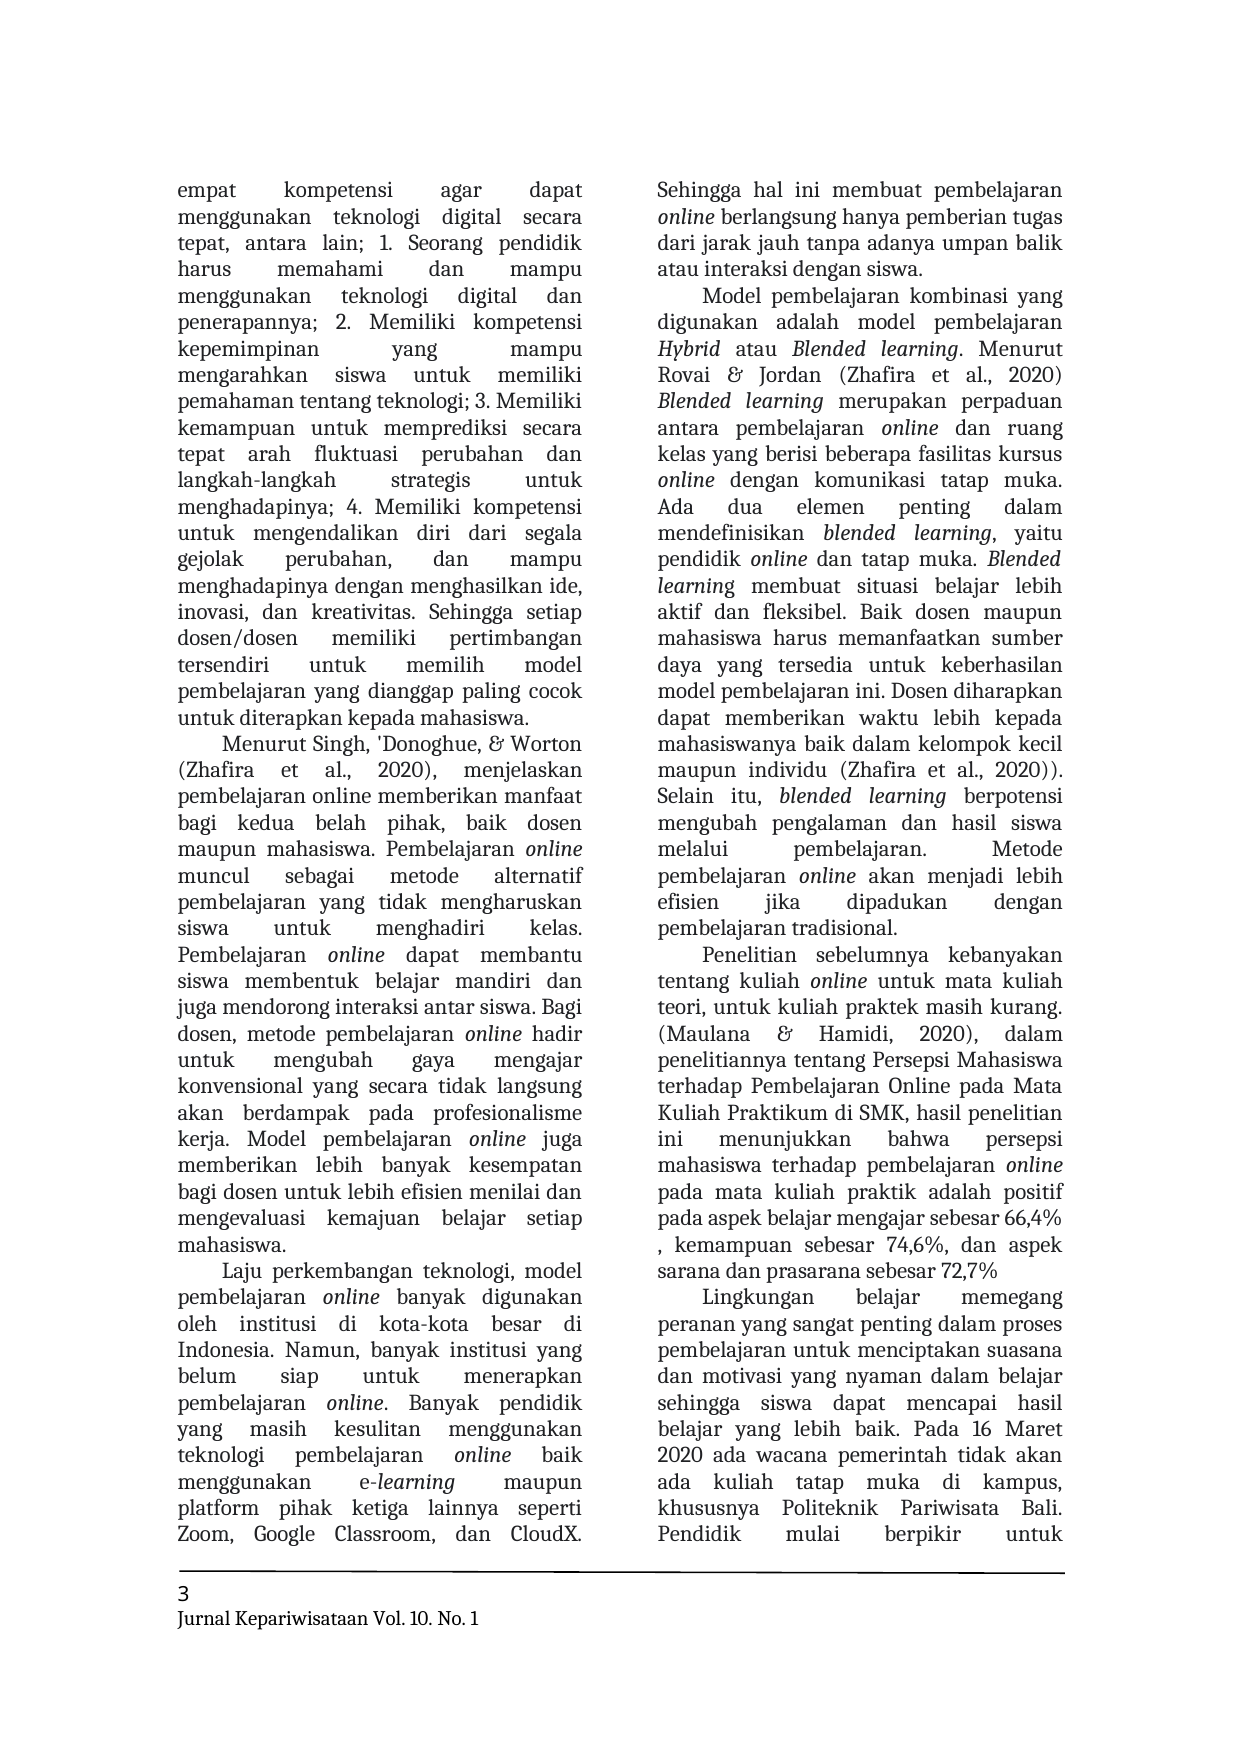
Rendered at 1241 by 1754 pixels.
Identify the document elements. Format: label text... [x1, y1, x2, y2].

text Laju perkembangan teknologi, model pembelajaran online banyak digunakan oleh institusi di kota-kota besar di Indonesia. Namun, banyak institusi yang belum siap untuk menerapkan pembelajaran online. Banyak pendidik yang masih kesulitan menggunakan teknologi pembelajaran online baik menggunakan e-learning maupun platform pihak ketiga lainnya seperti Zoom, Google Classroom, dan CloudX. Sehingga hal ini membuat pembelajaran online berlangsung hanya pemberian tugas dari jarak jauh tanpa adanya umpan balik atau interaksi dengan siswa. [657, 177, 1063, 283]
text Menurut Singh, 'Donoghue, & Worton (Zhafira et al., 2020), menjelaskan pembelajaran online memberikan manfaat bagi kedua belah pihak, baik dosen maupun mahasiswa. Pembelajaran online muncul sebagai metode alternatif pembelajaran yang tidak mengharuskan siswa untuk menghadiri kelas. Pembelajaran online dapat membantu siswa membentuk belajar mandiri dan juga mendorong interaksi antar siswa. Bagi dosen, metode pembelajaran online hadir untuk mengubah gaya mengajar konvensional yang secara tidak langsung akan berdampak pada profesionalisme kerja. Model pembelajaran online juga memberikan lebih banyak kesempatan bagi dosen untuk lebih efisien menilai dan mengevaluasi kemajuan belajar setiap mahasiswa. [177, 731, 582, 1258]
text Penelitian sebelumnya kebanyakan tentang kuliah online untuk mata kuliah teori, untuk kuliah praktek masih kurang. (Maulana & Hamidi, 2020), dalam penelitiannya tentang Persepsi Mahasiswa terhadap Pembelajaran Online pada Mata Kuliah Praktikum di SMK, hasil penelitian ini menunjukkan bahwa persepsi mahasiswa terhadap pembelajaran online pada mata kuliah praktik adalah positif pada aspek belajar mengajar sebesar 66,4% , kemampuan sebesar 74,6%, dan aspek sarana dan prasarana sebesar 72,7% [657, 941, 1063, 1284]
text Model pembelajaran kombinasi yang digunakan adalah model pembelajaran Hybrid atau Blended learning. Menurut Rovai & Jordan (Zhafira et al., 2020) Blended learning merupakan perpaduan antara pembelajaran online dan ruang kelas yang berisi beberapa fasilitas kursus online dengan komunikasi tatap muka. Ada dua elemen penting dalam mendefinisikan blended learning, yaitu pendidik online dan tatap muka. Blended learning membuat situasi belajar lebih aktif dan fleksibel. Baik dosen maupun mahasiswa harus memanfaatkan sumber daya yang tersedia untuk keberhasilan model pembelajaran ini. Dosen diharapkan dapat memberikan waktu lebih kepada mahasiswanya baik dalam kelompok kecil maupun individu (Zhafira et al., 2020)). Selain itu, blended learning berpotensi mengubah pengalaman dan hasil siswa melalui pembelajaran. Metode pembelajaran online akan menjadi lebih efisien jika dipadukan dengan pembelajaran tradisional. [657, 283, 1063, 941]
text Laju perkembangan teknologi, model pembelajaran online banyak digunakan oleh institusi di kota-kota besar di Indonesia. Namun, banyak institusi yang belum siap untuk menerapkan pembelajaran online. Banyak pendidik yang masih kesulitan menggunakan teknologi pembelajaran online baik menggunakan e-learning maupun platform pihak ketiga lainnya seperti Zoom, Google Classroom, dan CloudX. Sehingga hal ini membuat pembelajaran online berlangsung hanya pemberian tugas dari jarak jauh tanpa adanya umpan balik atau interaksi dengan siswa. [177, 1258, 582, 1548]
